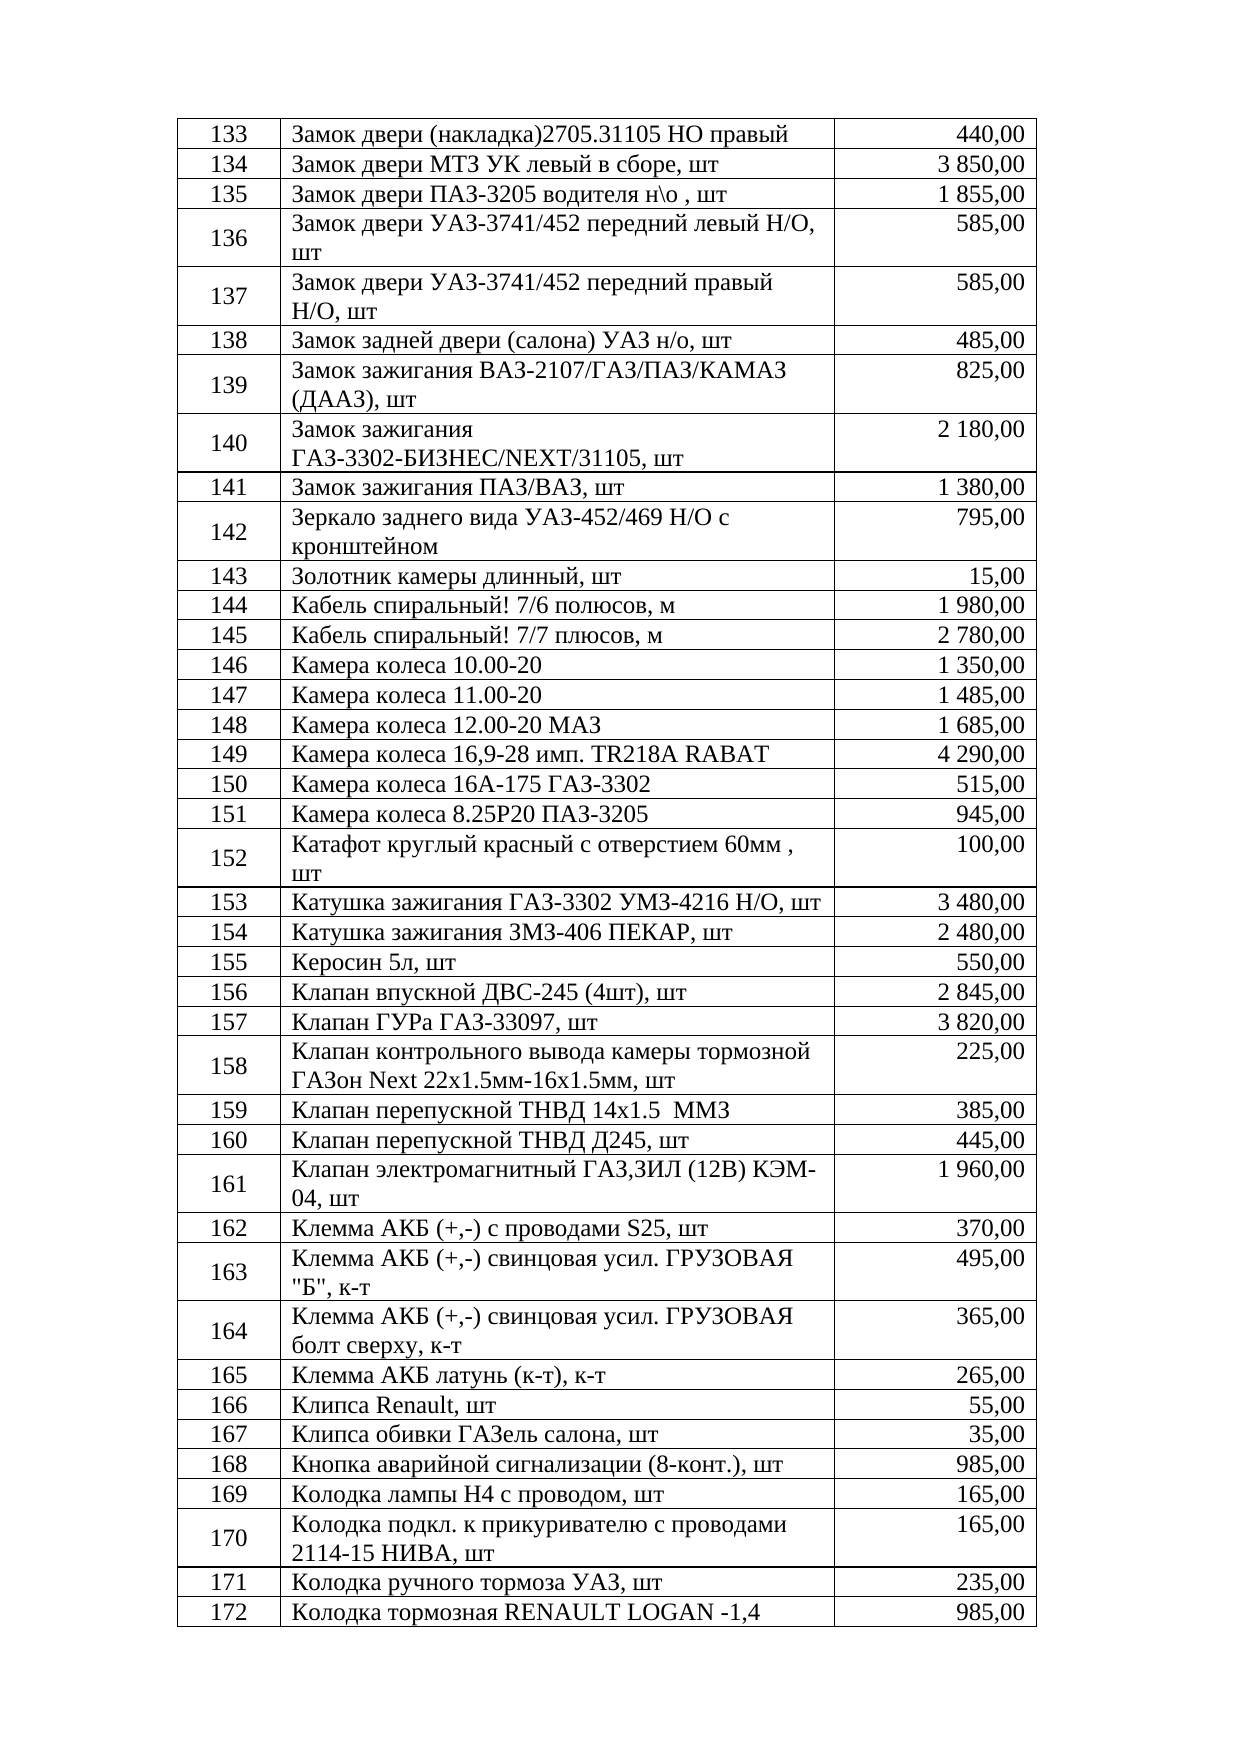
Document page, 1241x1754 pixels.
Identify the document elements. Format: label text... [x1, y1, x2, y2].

table_cell 172 [178, 1597, 280, 1626]
table_cell 1 980,00 [835, 591, 1036, 619]
table_cell 550,00 [835, 947, 1036, 976]
table_cell 161 [178, 1155, 280, 1212]
table_cell Клапан ГУРа ГАЗ-33097, шт [281, 1007, 834, 1035]
table_cell 157 [178, 1007, 280, 1035]
table_cell 515,00 [835, 769, 1036, 798]
table_cell 147 [178, 680, 280, 709]
table_cell Клапан впускной ДВС-245 (4шт), шт [281, 977, 834, 1006]
table_cell 169 [178, 1479, 280, 1508]
table_cell 1 485,00 [835, 680, 1036, 709]
table_cell Камера колеса 16,9-28 имп. TR218A RABAT [281, 740, 834, 768]
table_cell 985,00 [835, 1597, 1036, 1626]
table_cell 134 [178, 149, 280, 178]
table_cell 137 [178, 267, 280, 324]
table_cell 265,00 [835, 1360, 1036, 1389]
table_cell Камера колеса 16А-175 ГАЗ-3302 [281, 769, 834, 798]
table_cell 149 [178, 740, 280, 768]
table_cell 159 [178, 1095, 280, 1124]
table_cell Камера колеса 8.25Р20 ПАЗ-3205 [281, 799, 834, 828]
table_cell 165,00 [835, 1479, 1036, 1508]
table_cell 165,00 [835, 1509, 1036, 1566]
table_cell 167 [178, 1420, 280, 1448]
table_cell 440,00 [835, 119, 1036, 148]
table_cell Замок двери (накладка)2705.31105 НО правый [281, 119, 834, 148]
table_cell 225,00 [835, 1036, 1036, 1094]
table_cell Золотник камеры длинный, шт [281, 561, 834, 589]
table_cell 152 [178, 829, 280, 886]
table_cell 55,00 [835, 1390, 1036, 1418]
table_cell Клемма АКБ (+,-) свинцовая усил. ГРУЗОВАЯ "Б", к-т [281, 1243, 834, 1300]
table_cell Замок двери МТЗ УК левый в сборе, шт [281, 149, 834, 178]
table_cell 2 180,00 [835, 414, 1036, 471]
table_cell 1 350,00 [835, 650, 1036, 679]
table_cell 164 [178, 1301, 280, 1359]
table_cell Замок зажигания ВАЗ-2107/ГАЗ/ПАЗ/КАМАЗ (ДААЗ), шт [281, 355, 834, 413]
table_cell Колодка лампы H4 с проводом, шт [281, 1479, 834, 1508]
table_cell Кабель спиральный! 7/6 полюсов, м [281, 591, 834, 619]
table_cell Клапан контрольного вывода камеры тормозной ГАЗон Next 22х1.5мм-16х1.5мм, шт [281, 1036, 834, 1094]
table_cell 35,00 [835, 1420, 1036, 1448]
table_cell 144 [178, 591, 280, 619]
table_cell Клемма АКБ латунь (к-т), к-т [281, 1360, 834, 1389]
table_cell 585,00 [835, 209, 1036, 266]
table_cell 146 [178, 650, 280, 679]
table_cell 100,00 [835, 829, 1036, 886]
table_cell Клемма АКБ (+,-) с проводами S25, шт [281, 1213, 834, 1242]
table_cell 166 [178, 1390, 280, 1418]
table_cell Колодка ручного тормоза УАЗ, шт [281, 1568, 834, 1596]
table_cell 139 [178, 355, 280, 413]
table_cell Камера колеса 12.00-20 МАЗ [281, 710, 834, 738]
table_cell Клипса обивки ГАЗель салона, шт [281, 1420, 834, 1448]
table_cell 142 [178, 502, 280, 560]
table_cell 385,00 [835, 1095, 1036, 1124]
table_cell 2 845,00 [835, 977, 1036, 1006]
table_cell 162 [178, 1213, 280, 1242]
table_cell 133 [178, 119, 280, 148]
table_cell 155 [178, 947, 280, 976]
table_cell Замок двери УАЗ-3741/452 передний левый Н/О, шт [281, 209, 834, 266]
table_cell 370,00 [835, 1213, 1036, 1242]
table_cell 485,00 [835, 326, 1036, 354]
table_cell 148 [178, 710, 280, 738]
table_cell 158 [178, 1036, 280, 1094]
table_cell Клапан перепускной ТНВД Д245, шт [281, 1125, 834, 1153]
table_cell 1 960,00 [835, 1155, 1036, 1212]
table_cell 145 [178, 620, 280, 649]
table_cell 168 [178, 1449, 280, 1478]
table_cell 170 [178, 1509, 280, 1566]
table_cell 140 [178, 414, 280, 471]
table_cell Катафот круглый красный с отверстием 60мм , шт [281, 829, 834, 886]
table_cell 445,00 [835, 1125, 1036, 1153]
table_cell 3 820,00 [835, 1007, 1036, 1035]
table_cell Замок зажигания ПАЗ/ВАЗ, шт [281, 473, 834, 501]
table_cell 4 290,00 [835, 740, 1036, 768]
table_cell 945,00 [835, 799, 1036, 828]
table_cell 160 [178, 1125, 280, 1153]
table_cell 135 [178, 179, 280, 207]
table_cell Клапан перепускной ТНВД 14x1.5 ММЗ [281, 1095, 834, 1124]
table_cell 365,00 [835, 1301, 1036, 1359]
table_cell Замок зажигания ГАЗ-3302-БИЗНЕС/NEXT/31105, шт [281, 414, 834, 471]
table_cell 2 480,00 [835, 917, 1036, 946]
table_cell Катушка зажигания ГАЗ-3302 УМЗ-4216 Н/О, шт [281, 888, 834, 916]
table_cell 150 [178, 769, 280, 798]
table_cell 136 [178, 209, 280, 266]
table_cell 151 [178, 799, 280, 828]
table_cell 3 480,00 [835, 888, 1036, 916]
table_cell 154 [178, 917, 280, 946]
table_cell 3 850,00 [835, 149, 1036, 178]
table_cell 15,00 [835, 561, 1036, 589]
table_cell Камера колеса 10.00-20 [281, 650, 834, 679]
table_cell 1 380,00 [835, 473, 1036, 501]
table_cell 235,00 [835, 1568, 1036, 1596]
table_cell 153 [178, 888, 280, 916]
table_cell Кабель спиральный! 7/7 плюсов, м [281, 620, 834, 649]
table_cell Клипса Renault, шт [281, 1390, 834, 1418]
table_cell 163 [178, 1243, 280, 1300]
table_cell 585,00 [835, 267, 1036, 324]
table_cell 795,00 [835, 502, 1036, 560]
table_cell Керосин 5л, шт [281, 947, 834, 976]
table_cell 825,00 [835, 355, 1036, 413]
table_cell Камера колеса 11.00-20 [281, 680, 834, 709]
table_cell 143 [178, 561, 280, 589]
table_cell 1 855,00 [835, 179, 1036, 207]
table_cell 2 780,00 [835, 620, 1036, 649]
table_cell Клапан электромагнитный ГАЗ,ЗИЛ (12В) КЭМ-04, шт [281, 1155, 834, 1212]
table_cell 138 [178, 326, 280, 354]
table_cell 171 [178, 1568, 280, 1596]
table_cell Замок двери ПАЗ-3205 водителя н\о , шт [281, 179, 834, 207]
table_cell Замок задней двери (салона) УАЗ н/о, шт [281, 326, 834, 354]
table_cell Кнопка аварийной сигнализации (8-конт.), шт [281, 1449, 834, 1478]
table_cell 1 685,00 [835, 710, 1036, 738]
table_cell Зеркало заднего вида УАЗ-452/469 Н/О с кронштейном [281, 502, 834, 560]
table_cell 141 [178, 473, 280, 501]
table_cell Колодка подкл. к прикуривателю с проводами 2114-15 НИВА, шт [281, 1509, 834, 1566]
table_cell 165 [178, 1360, 280, 1389]
table_cell Клемма АКБ (+,-) свинцовая усил. ГРУЗОВАЯ болт сверху, к-т [281, 1301, 834, 1359]
table_cell Замок двери УАЗ-3741/452 передний правый Н/О, шт [281, 267, 834, 324]
table_cell Катушка зажигания ЗМЗ-406 ПЕКАР, шт [281, 917, 834, 946]
table_cell 985,00 [835, 1449, 1036, 1478]
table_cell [281, 1597, 834, 1626]
table_cell 495,00 [835, 1243, 1036, 1300]
table_cell 156 [178, 977, 280, 1006]
